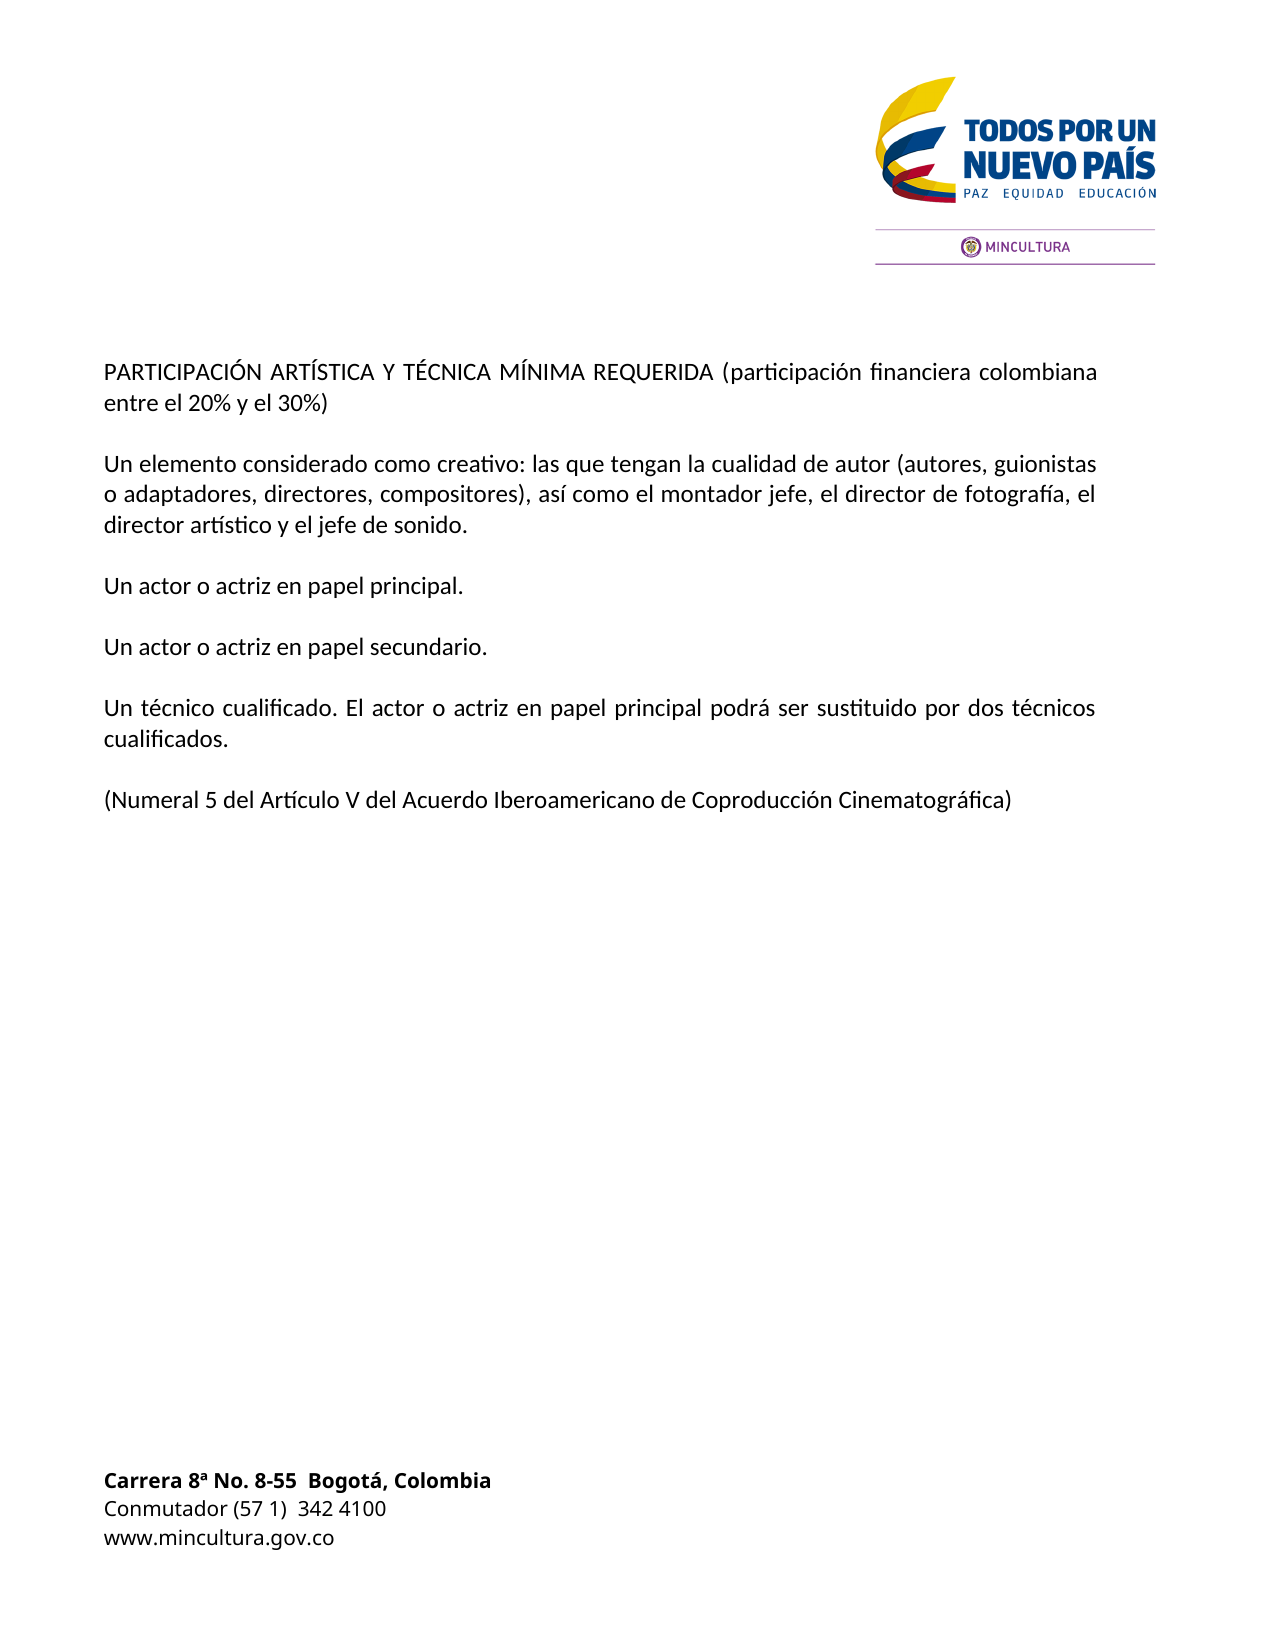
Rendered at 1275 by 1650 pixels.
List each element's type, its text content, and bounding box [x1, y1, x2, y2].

text (Numeral 5 del Artículo V del Acuerdo Iberoamericano de Coproducción Cinematográfica) [103, 784, 1098, 814]
text Un elemento considerado como creativo: las que tengan la cualidad de autor (autores, guionistas o adaptadores, directores, compositores), así como el montador jefe, el director de fotografía, el director artístico y el jefe de sonido. [103, 448, 1098, 539]
text Un técnico cualificado. El actor o actriz en papel principal podrá ser sustituido por dos técnicos cualificados. [103, 692, 1098, 753]
text Un actor o actriz en papel principal. [103, 570, 1098, 601]
picture [871, 73, 1160, 268]
text PARTICIPACIÓN ARTÍSTICA Y TÉCNICA MÍNIMA REQUERIDA (participación financiera colombiana entre el 20% y el 30%) [103, 356, 1098, 417]
text Un actor o actriz en papel secundario. [103, 631, 1098, 662]
